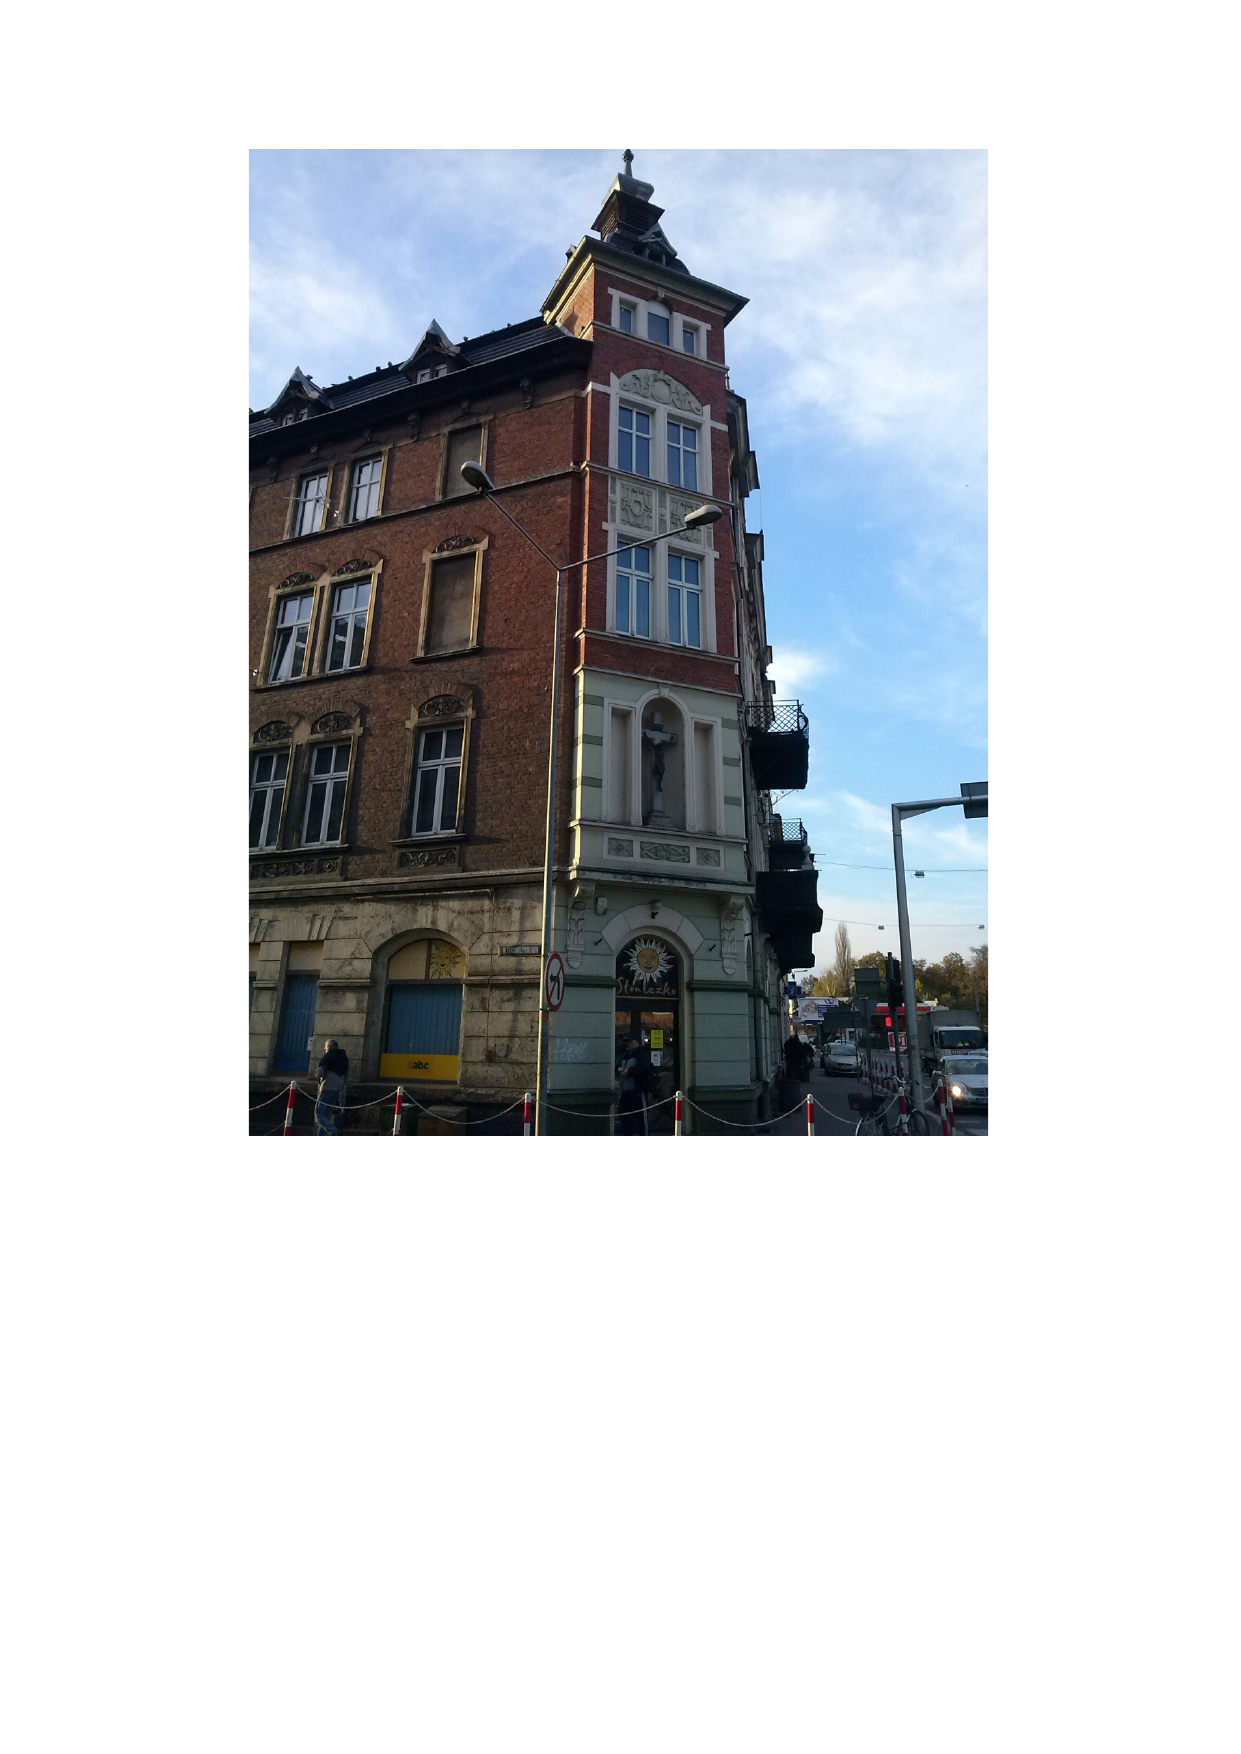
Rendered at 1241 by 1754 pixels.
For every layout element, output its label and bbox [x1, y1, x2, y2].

table_cell [146, 148, 1091, 1165]
picture [248, 149, 989, 1136]
